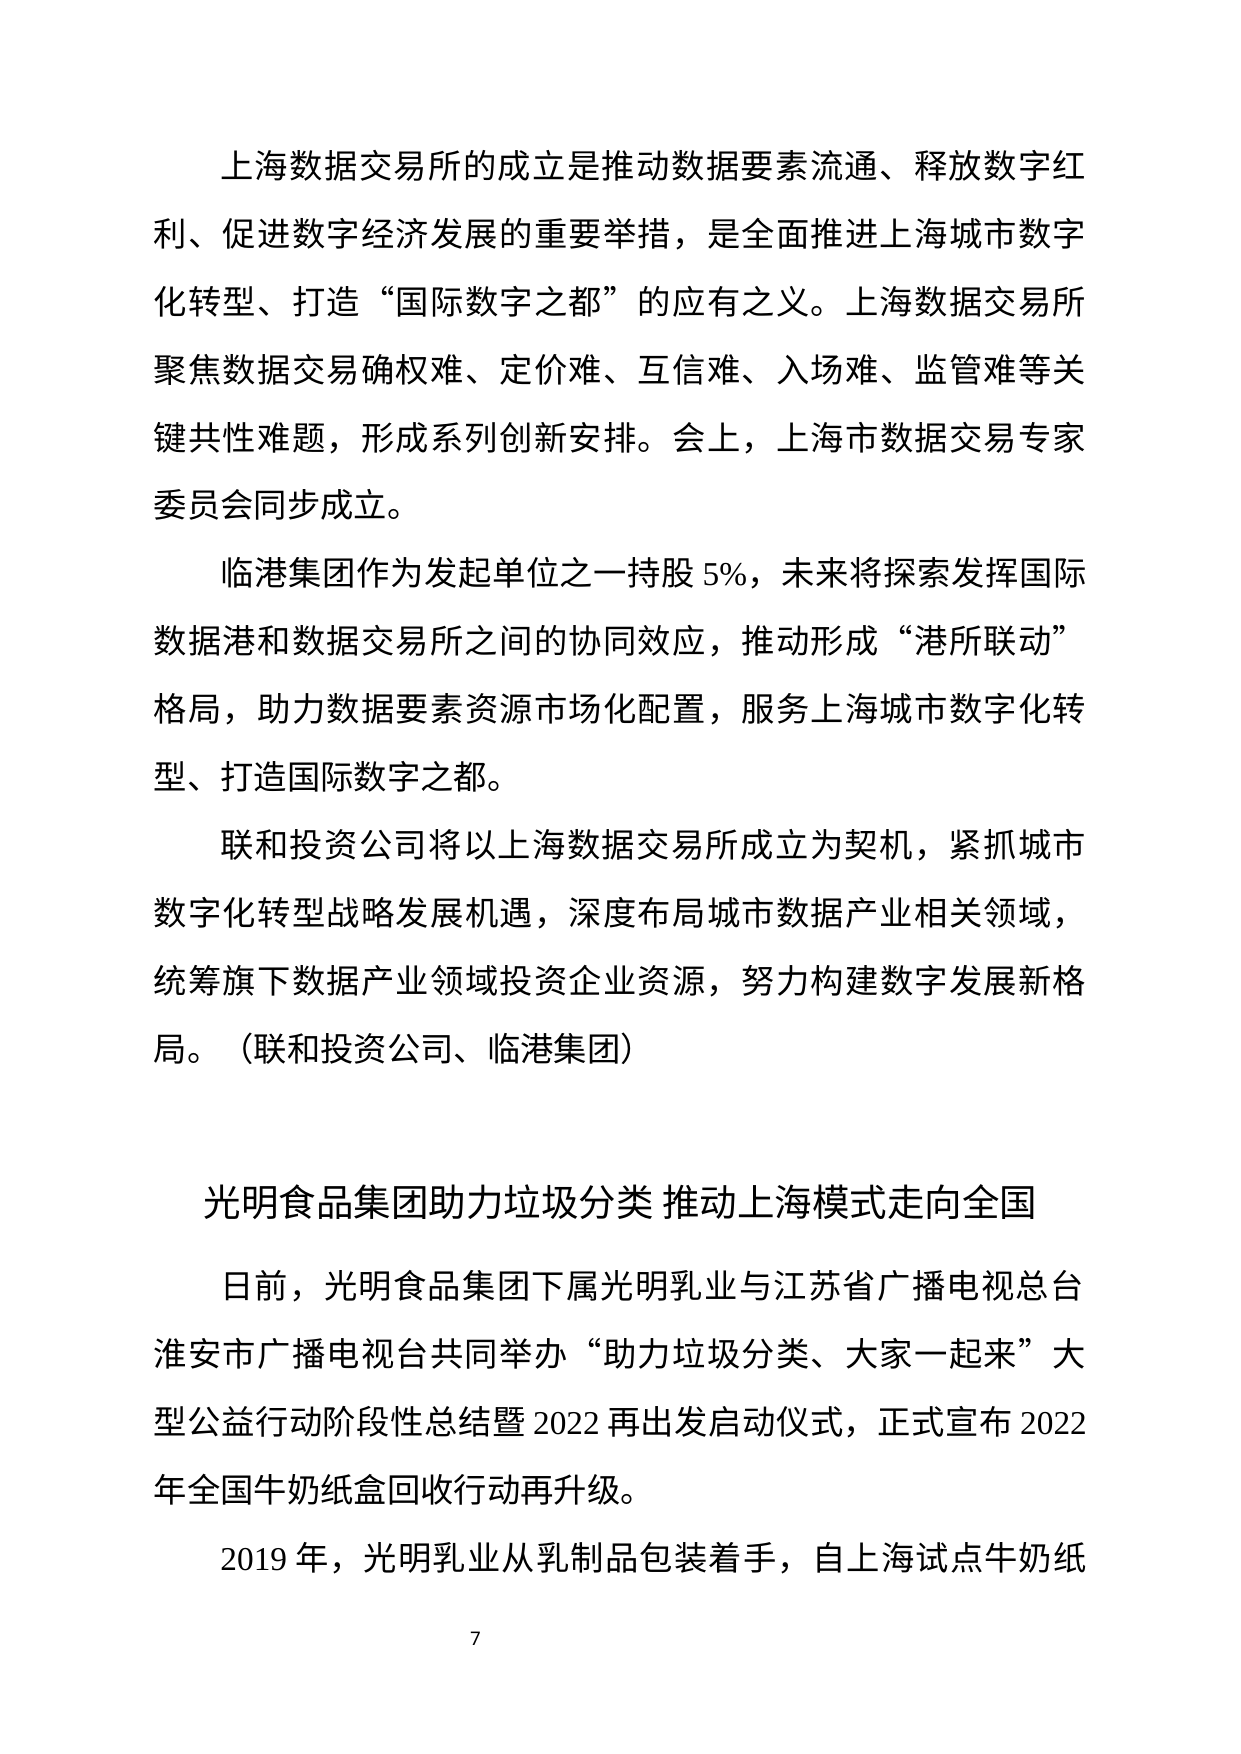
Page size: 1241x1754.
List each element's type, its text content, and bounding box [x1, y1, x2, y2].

text 上海数据交易所的成立是推动数据要素流通、释放数字红利、促进数字经济发展的重要举措，是全面推进上海城市数字化转型、打造“国际数字之都”的应有之义。上海数据交易所聚焦数据交易确权难、定价难、互信难、入场难、监管难等关键共性难题，形成系列创新安排。会上，上海市数据交易专家委员会同步成立。 [153, 130, 1087, 537]
text 联和投资公司将以上海数据交易所成立为契机，紧抓城市数字化转型战略发展机遇，深度布局城市数据产业相关领域，统筹旗下数据产业领域投资企业资源，努力构建数字发展新格局。（联和投资公司、临港集团） [153, 809, 1087, 1081]
text 光明食品集团助力垃圾分类 推动上海模式走向全国 [153, 1166, 1087, 1233]
text 日前，光明食品集团下属光明乳业与江苏省广播电视总台、淮安市广播电视台共同举办“助力垃圾分类、大家一起来”大型公益行动阶段性总结暨2022再出发启动仪式，正式宣布2022年全国牛奶纸盒回收行动再升级。 [153, 1251, 1087, 1522]
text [153, 1522, 1087, 1590]
text 临港集团作为发起单位之一持股5%，未来将探索发挥国际数据港和数据交易所之间的协同效应，推动形成“港所联动”格局，助力数据要素资源市场化配置，服务上海城市数字化转型、打造国际数字之都。 [153, 537, 1087, 809]
